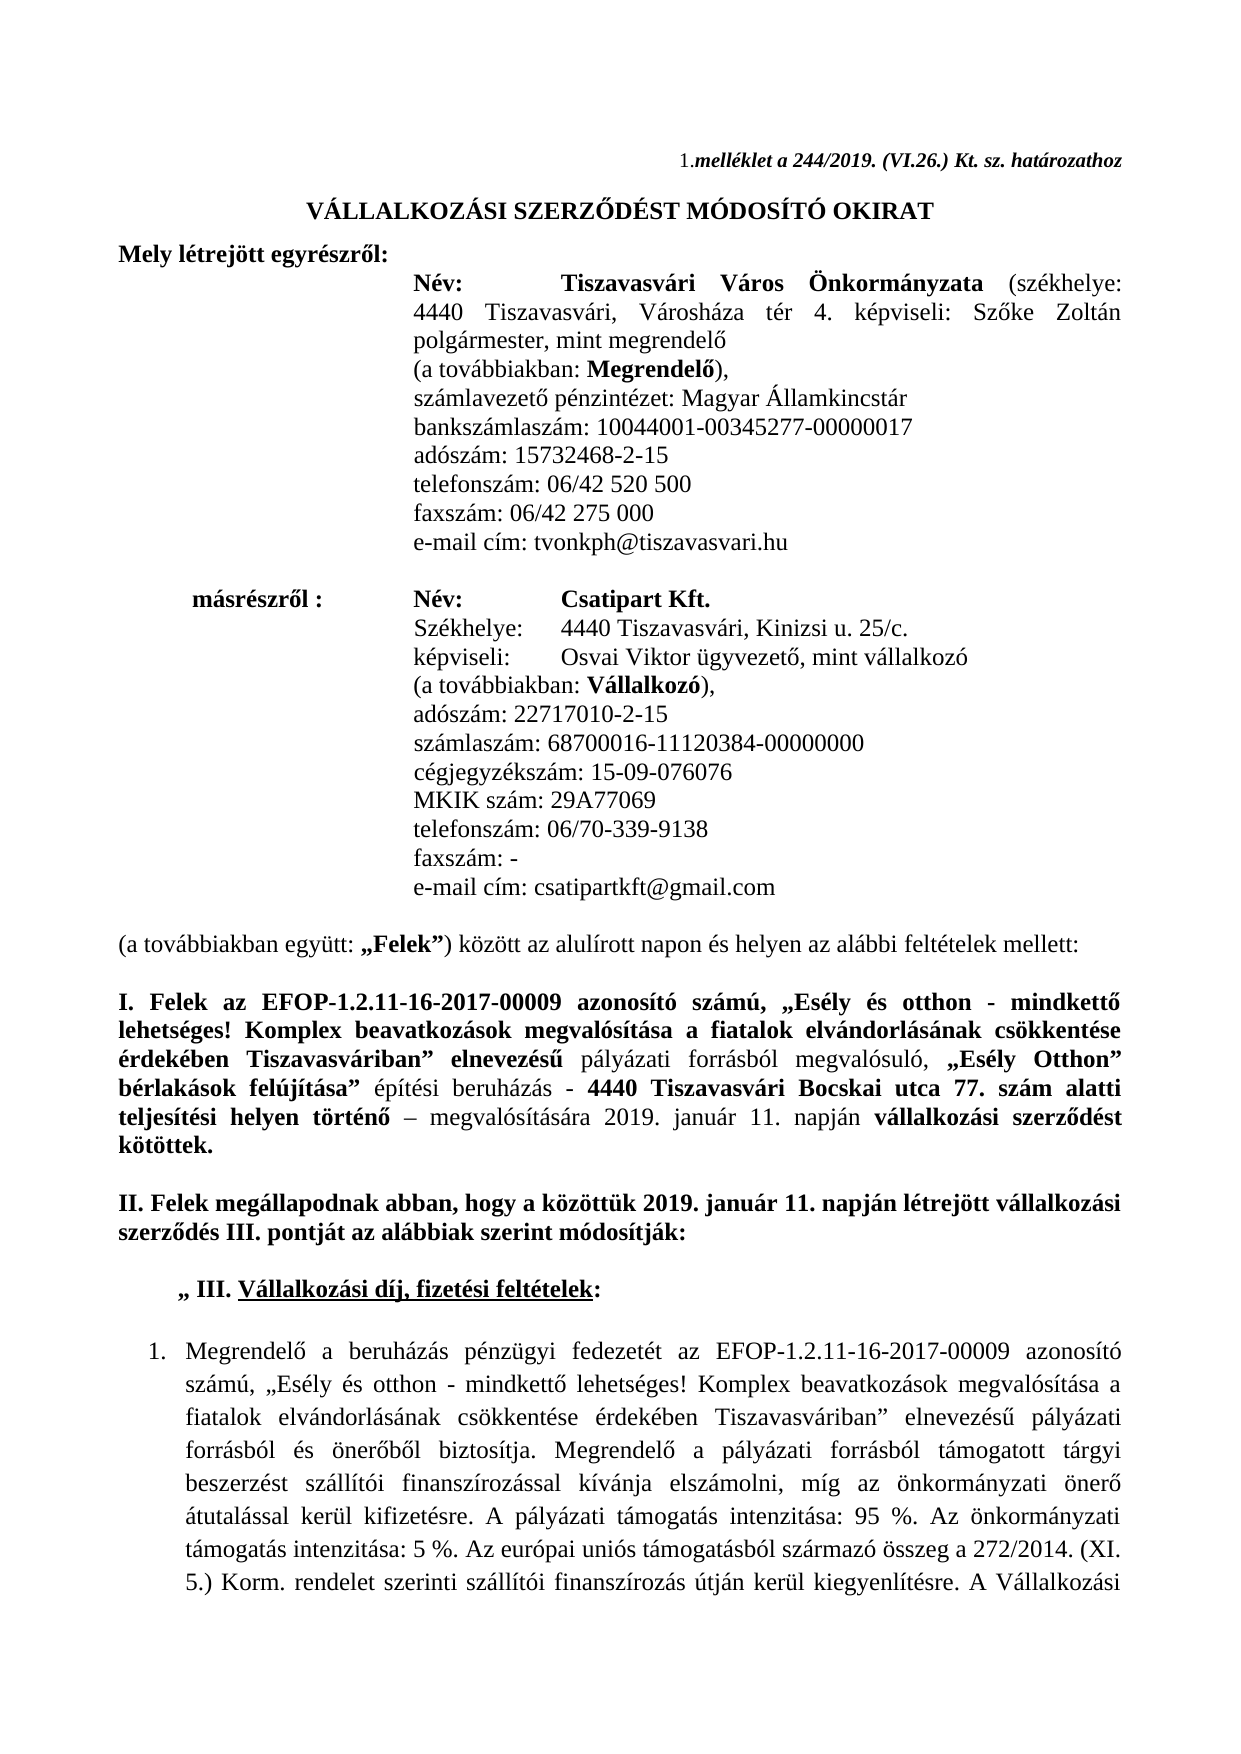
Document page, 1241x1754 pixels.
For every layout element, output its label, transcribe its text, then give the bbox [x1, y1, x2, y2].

text telefonszám: 06/42 520 500 [118, 469, 1122, 498]
text „ III. Vállalkozási díj, fizetési feltételek: [177, 1274, 1122, 1303]
text faxszám: 06/42 275 000 [118, 498, 1122, 527]
text telefonszám: 06/70-339-9138 [118, 814, 1122, 843]
text bankszámlaszám: 10044001-00345277-00000017 [413, 412, 1122, 441]
text (a továbbiakban: Vállalkozó), [118, 671, 1122, 699]
text 1.melléklet a 244/2019. (VI.26.) Kt. sz. határozathoz [118, 148, 1122, 172]
text (a továbbiakban: Megrendelő), [413, 354, 1122, 383]
text Mely létrejött egyrészről: [118, 239, 1122, 268]
text Székhelye: 4440 Tiszavasvári, Kinizsi u. 25/c. [339, 613, 1122, 642]
text cégjegyzékszám: 15-09-076076 [340, 757, 1122, 786]
text MKIK szám: 29A77069 [118, 786, 1122, 814]
text másrészről : Név: Csatipart Kft. [118, 584, 1122, 613]
text Név: Tiszavasvári Város Önkormányzata (székhelye: 4440 Tiszavasvári, Városháza tér 4. képviseli: Szőke Zoltán polgármester, mint megrendelő [413, 268, 1122, 354]
list I. Felek az EFOP-1.2.11-16-2017-00009 azonosító számú, „Esély és otthon - mindkettő lehetséges! Komplex beavatkozások megvalósítása a fiatalok elvándorlásának csökkentése érdekében Tiszavasváriban” elnevezésű pályázati forrásból megvalósuló, „Esély Otthon” bérlakások felújítása” építési beruházás - 4440 Tiszavasvári Bocskai utca 77. szám alatti teljesítési helyen történő – megvalósítására 2019. január 11. napján vállalkozási szerződést kötöttek. [118, 987, 1122, 1159]
text számlavezető pénzintézet: Magyar Államkincstár [340, 383, 1122, 412]
text (a továbbiakban együtt: „Felek”) között az alulírott napon és helyen az alábbi feltételek mellett: [118, 929, 1122, 958]
text számlaszám: 68700016-11120384-00000000 [340, 728, 1122, 757]
text adószám: 15732468-2-15 [413, 441, 1122, 469]
text adószám: 22717010-2-15 [192, 699, 1122, 728]
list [148, 1336, 1122, 1596]
text e-mail cím: csatipartkft@gmail.com [118, 872, 1122, 901]
text e-mail cím: tvonkph@tiszavasvari.hu [118, 527, 1122, 556]
text faxszám: - [118, 843, 1122, 872]
list II. Felek megállapodnak abban, hogy a közöttük 2019. január 11. napján létrejött vállalkozási szerződés III. pontját az alábbiak szerint módosítják: [118, 1188, 1122, 1246]
text képviseli: Osvai Viktor ügyvezető, mint vállalkozó [118, 642, 1122, 671]
text VÁLLALKOZÁSI SZERZŐDÉST MÓDOSÍTÓ OKIRAT [118, 196, 1122, 225]
